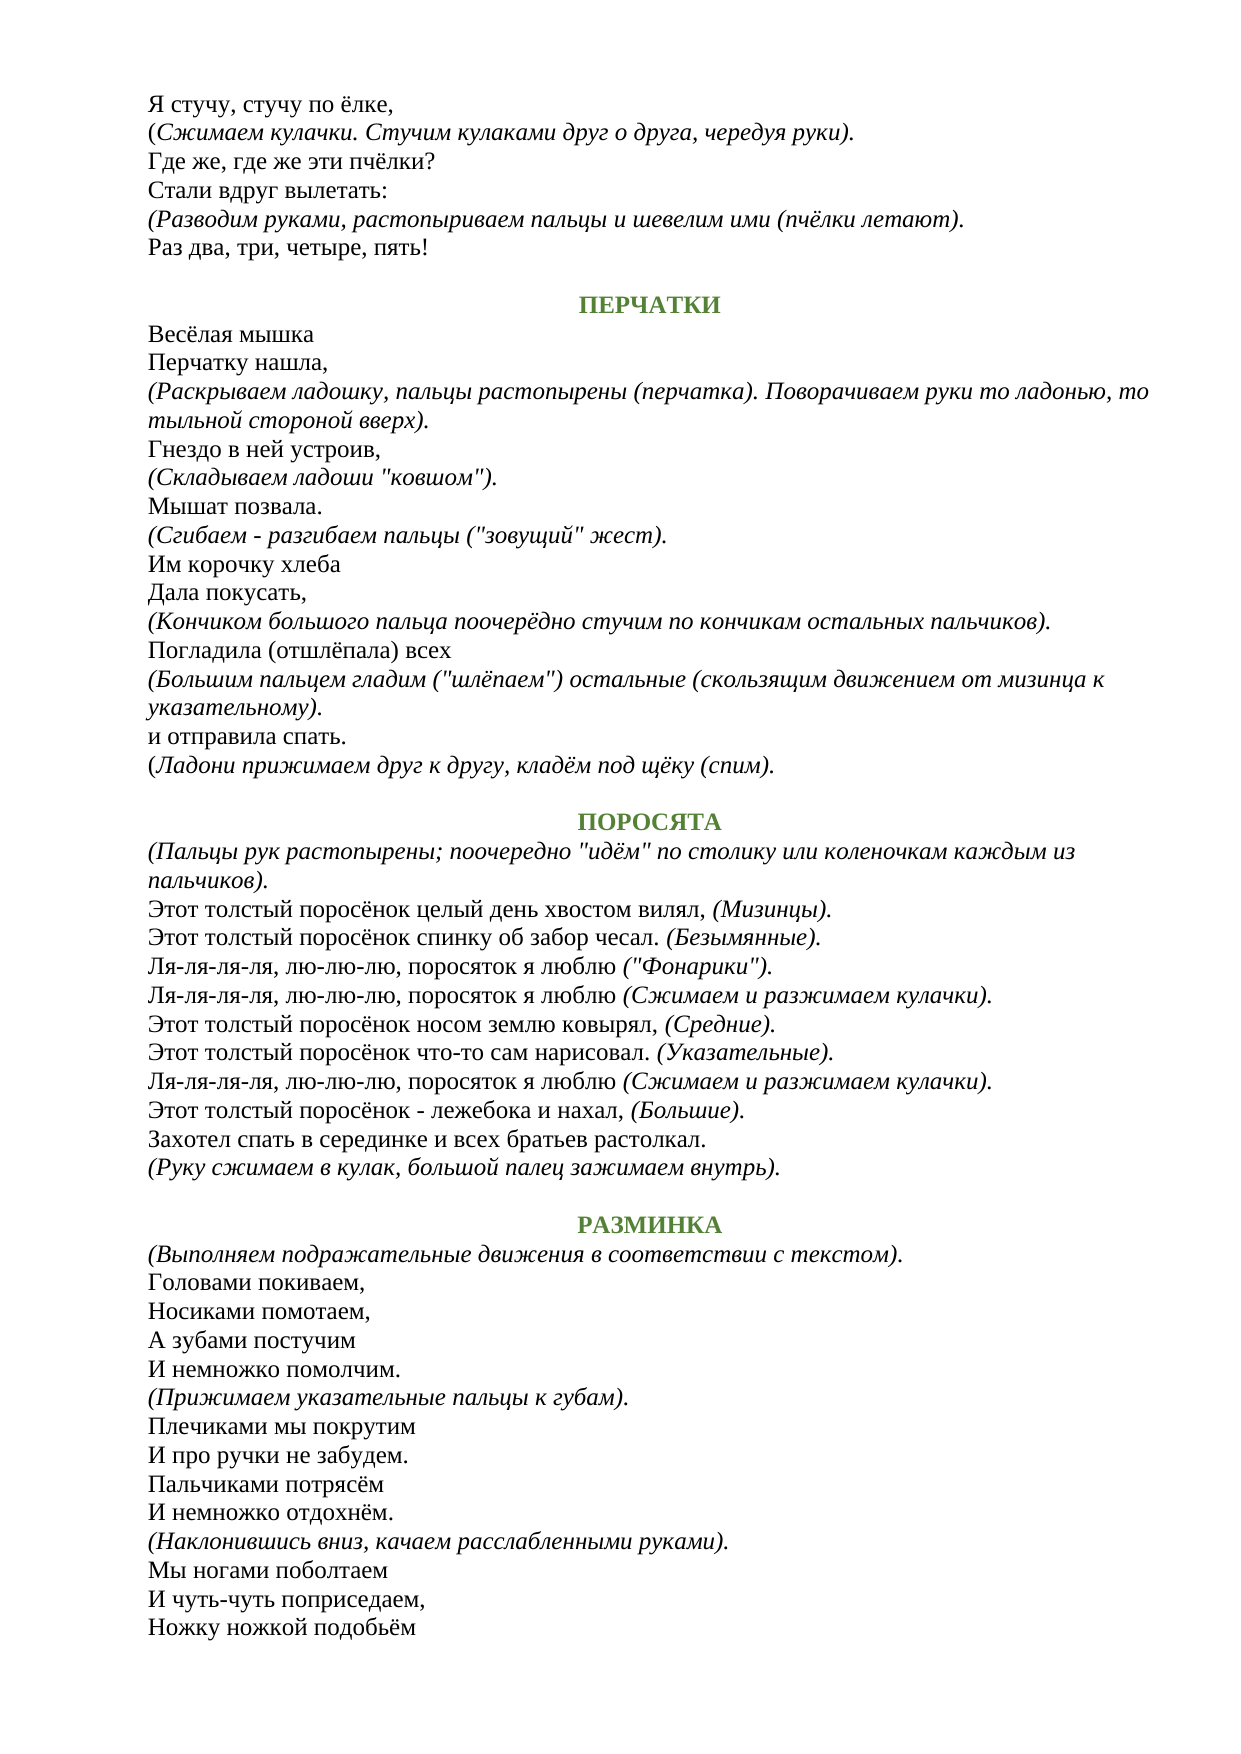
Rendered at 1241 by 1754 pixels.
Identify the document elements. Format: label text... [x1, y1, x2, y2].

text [148, 89, 1152, 261]
text Весёлая мышка Перчатку нашла, (Раскрываем ладошку, пальцы растопырены (перчатка). Поворачиваем руки то ладонью, то тыльной стороной вверх). Гнездо в ней устроив, (Складываем ладоши "ковшом"). Мышат позвала. (Сгибаем - разгибаем пальцы ("зовущий" жест). Им корочку хлеба Дала покусать, (Кончиком большого пальца поочерёдно стучим по кончикам остальных пальчиков). Погладила (отшлёпала) всех (Большим пальцем гладим ("шлёпаем") остальные (скользящим движением от мизинца к указательному). и отправила спать. (Ладони прижимаем друг к другу, кладём под щёку (спим). [148, 319, 1152, 779]
text ПОРОСЯТА [148, 807, 1152, 836]
text (Пальцы рук растопырены; поочередно "идём" по столику или коленочкам каждым из пальчиков). Этот толстый поросёнок целый день хвостом вилял, (Мизинцы). Этот толстый поросёнок спинку об забор чесал. (Безымянные). Ля-ля-ля-ля, лю-лю-лю, поросяток я люблю ("Фонарики"). Ля-ля-ля-ля, лю-лю-лю, поросяток я люблю (Сжимаем и разжимаем кулачки). Этот толстый поросёнок носом землю ковырял, (Средние). Этот толстый поросёнок что-то сам нарисовал. (Указательные). Ля-ля-ля-ля, лю-лю-лю, поросяток я люблю (Сжимаем и разжимаем кулачки). Этот толстый поросёнок - лежебока и нахал, (Большие). Захотел спать в серединке и всех братьев растолкал. (Руку сжимаем в кулак, большой палец зажимаем внутрь). [148, 836, 1152, 1181]
text ПЕРЧАТКИ [148, 290, 1152, 319]
text РАЗМИНКА [148, 1210, 1152, 1239]
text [148, 1239, 1152, 1641]
